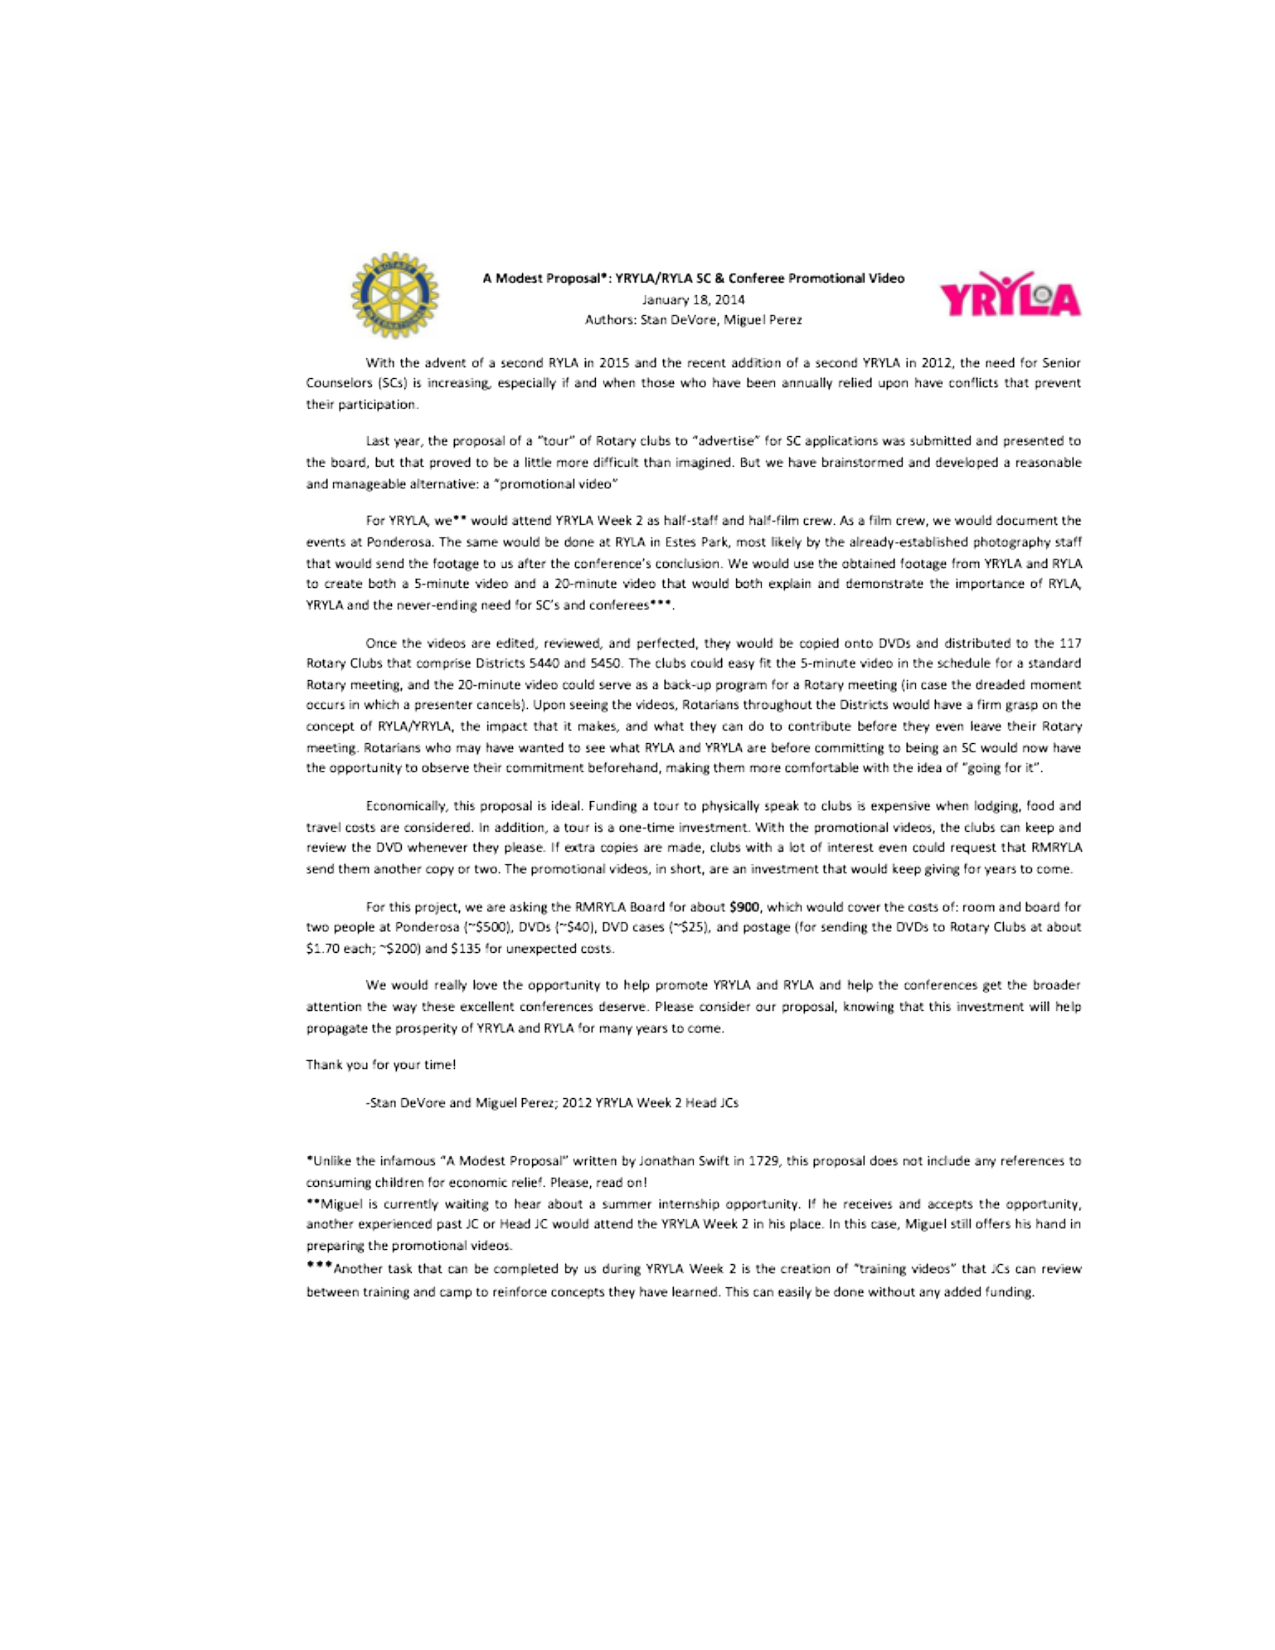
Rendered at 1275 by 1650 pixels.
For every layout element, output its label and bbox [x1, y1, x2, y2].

picture [187, 150, 1202, 1463]
